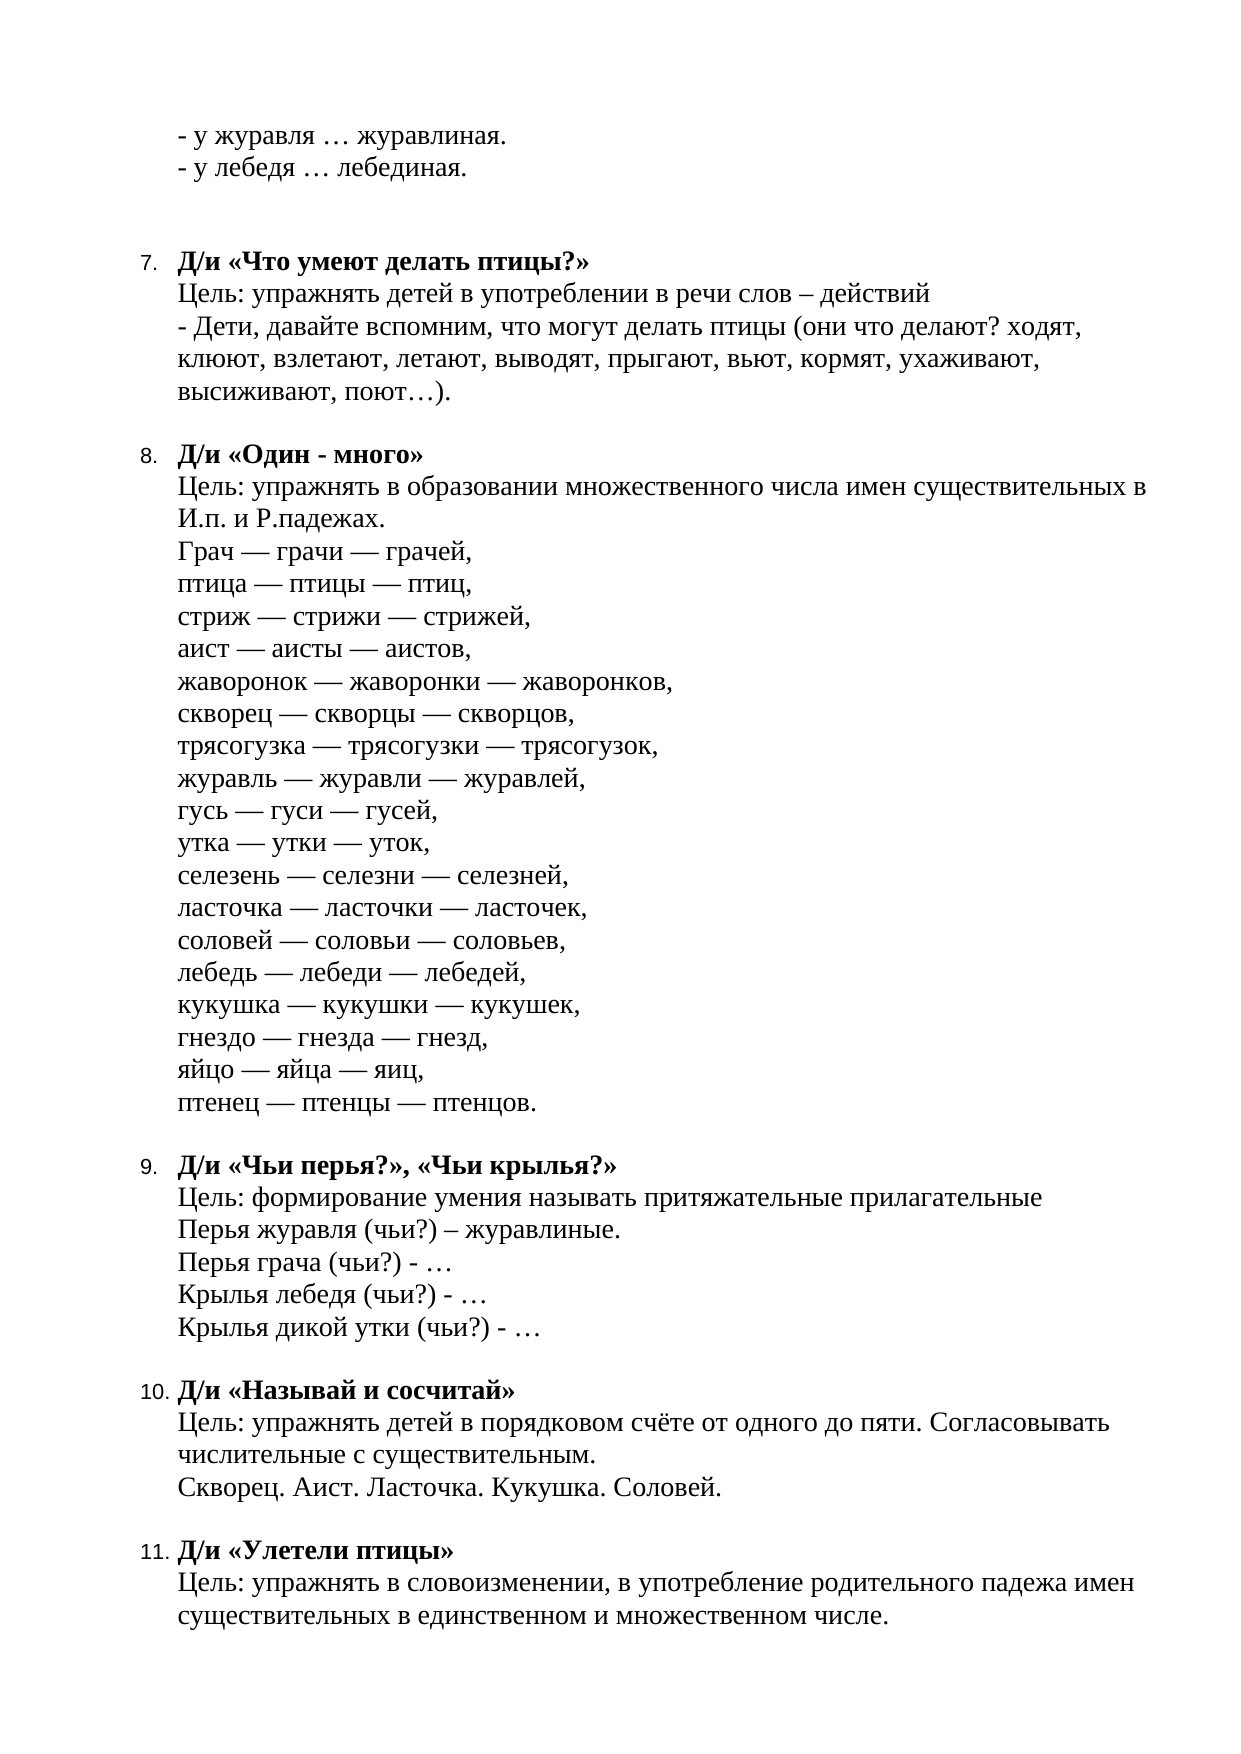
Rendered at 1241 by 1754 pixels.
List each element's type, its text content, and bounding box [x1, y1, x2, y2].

list Д/и «Чьи перья?», «Чьи крылья?» [140, 1148, 1152, 1180]
text - Дети, давайте вспомним, что могут делать птицы (они что делают? ходят, клюют, взлетают, летают, выводят, прыгают, вьют, кормят, ухаживают, высиживают, поют…). [177, 309, 1152, 406]
text - у журавля … журавлиная. [177, 118, 1152, 151]
list Д/и «Называй и сосчитай» [140, 1373, 1152, 1405]
text Цель: упражнять детей в порядковом счёте от одного до пяти. Согласовывать числительные с существительным. [177, 1405, 1152, 1470]
text Крылья дикой утки (чьи?) - … [177, 1310, 1152, 1342]
list Д/и «Один - много» [140, 437, 1152, 469]
text Скворец. Аист. Ласточка. Кукушка. Соловей. [177, 1470, 1152, 1502]
text Перья грача (чьи?) - … [177, 1245, 1152, 1277]
text Цель: упражнять детей в употреблении в речи слов – действий [177, 277, 1152, 309]
text Перья журавля (чьи?) – журавлиные. [177, 1212, 1152, 1245]
text - у лебедя … лебединая. [177, 151, 1152, 183]
text Цель: упражнять в словоизменении, в употребление родительного падежа имен существительных в единственном и множественном числе. [177, 1565, 1152, 1630]
list Д/и «Что умеют делать птицы?» [140, 244, 1152, 277]
text Крылья лебедя (чьи?) - … [177, 1277, 1152, 1310]
list Д/и «Улетели птицы» [140, 1533, 1152, 1565]
text Цель: формирование умения называть притяжательные прилагательные [177, 1180, 1152, 1212]
text Цель: упражнять в образовании множественного числа имен существительных в И.п. и Р.падежах. Грач — грачи — грачей, птица — птицы — птиц, стриж — стрижи — стрижей, аист — аисты — аистов, жаворонок — жаворонки — жаворонков, скворец — скворцы — скворцов, трясогузка — трясогузки — трясогузок, журавль — журавли — журавлей, гусь — гуси — гусей, утка — утки — уток, селезень — селезни — селезней, ласточка — ласточки — ласточек, соловей — соловьи — соловьев, лебедь — лебеди — лебедей, кукушка — кукушки — кукушек, гнездо — гнезда — гнезд, яйцо — яйца — яиц, птенец — птенцы — птенцов. [177, 469, 1152, 1117]
